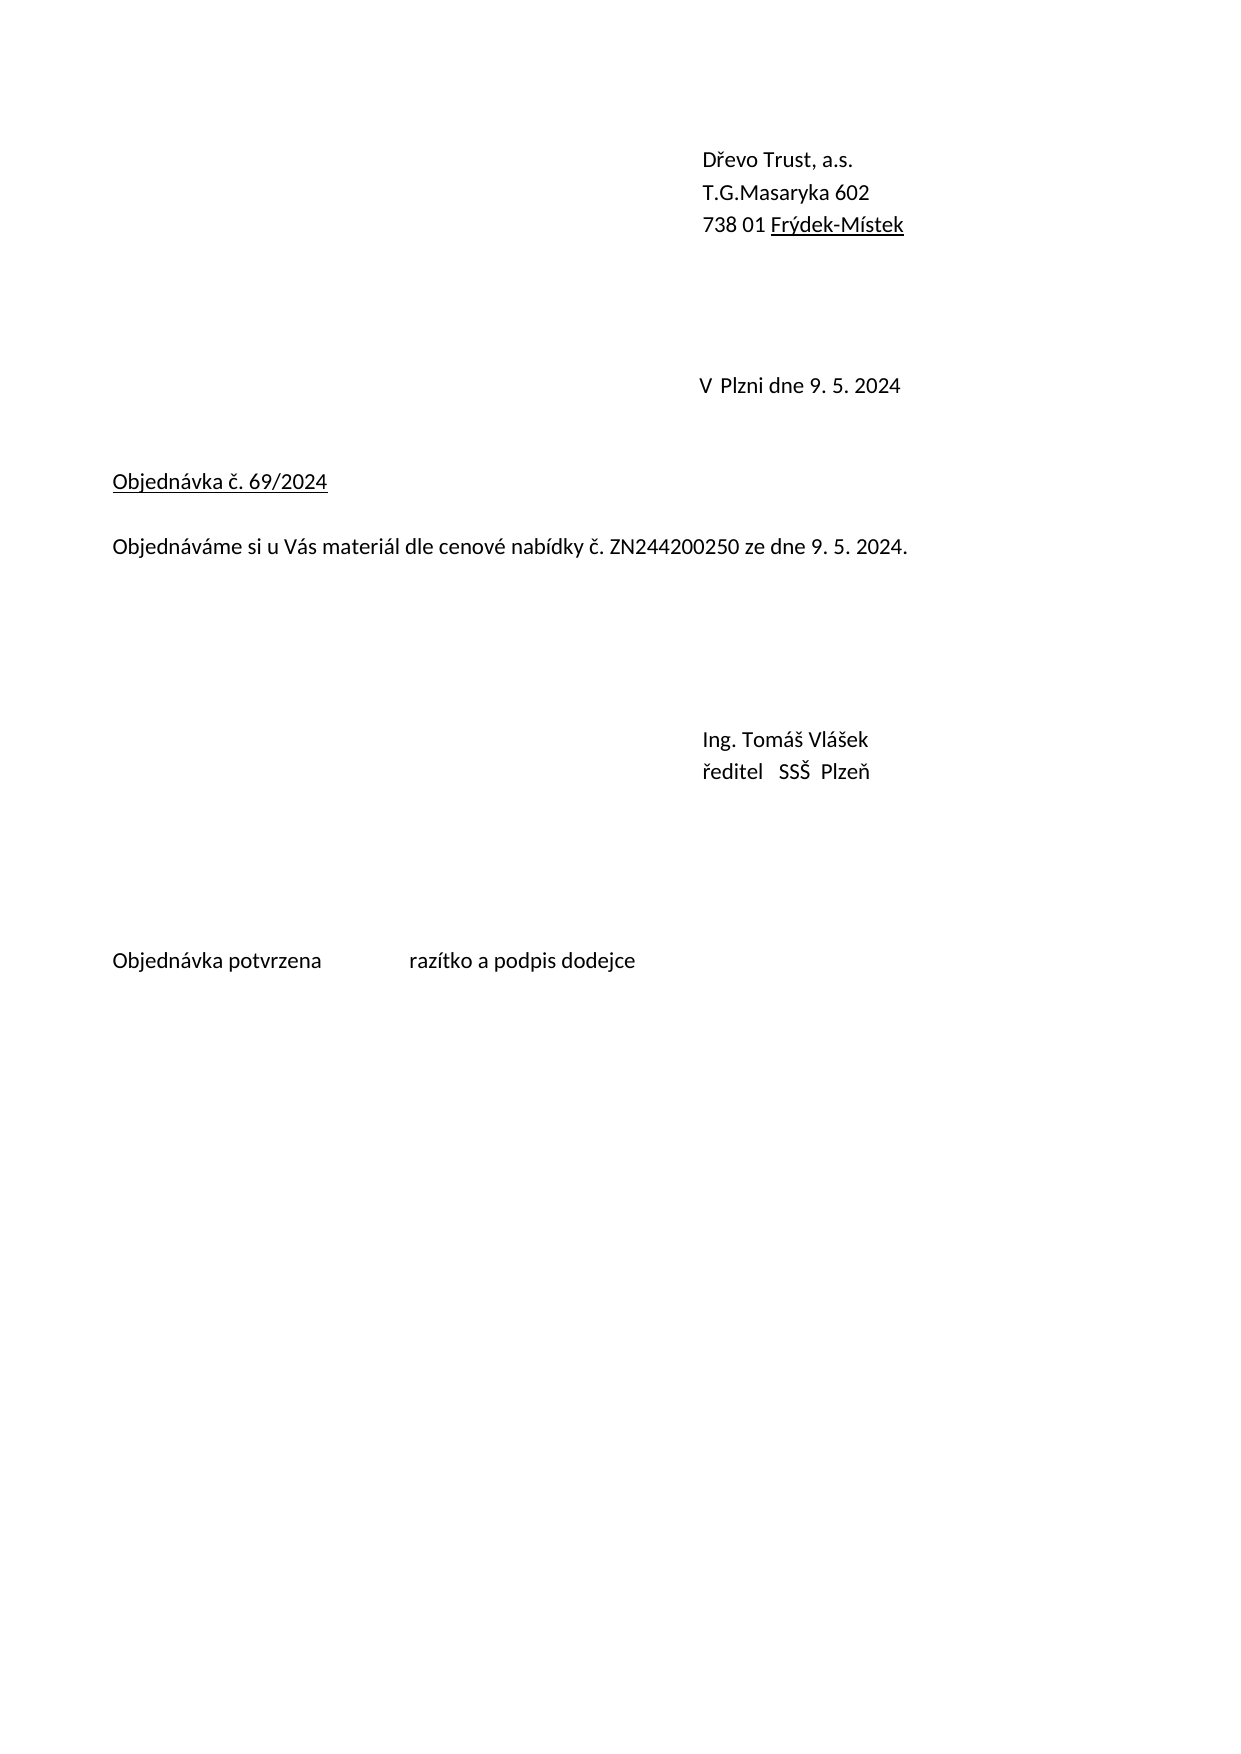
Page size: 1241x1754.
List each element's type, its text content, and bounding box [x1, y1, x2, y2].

text Dřevo Trust, a.s. [112, 146, 1175, 173]
text Ing. Tomáš Vlášek [112, 725, 1175, 753]
text Objednávka potvrzena razítko a podpis dodejce [112, 946, 1175, 974]
text 738 01 Frýdek-Místek [112, 210, 1175, 238]
text T.G.Masaryka 602 [112, 178, 1175, 206]
text ředitel SSŠ Plzeň [112, 757, 1175, 785]
text Objednáváme si u Vás materiál dle cenové nabídky č. ZN244200250 ze dne 9. 5. 2024. [112, 532, 1175, 560]
text Objednávka č. 69/2024 [112, 467, 1175, 495]
text V Plzni dne 9. 5. 2024 [112, 371, 1175, 399]
